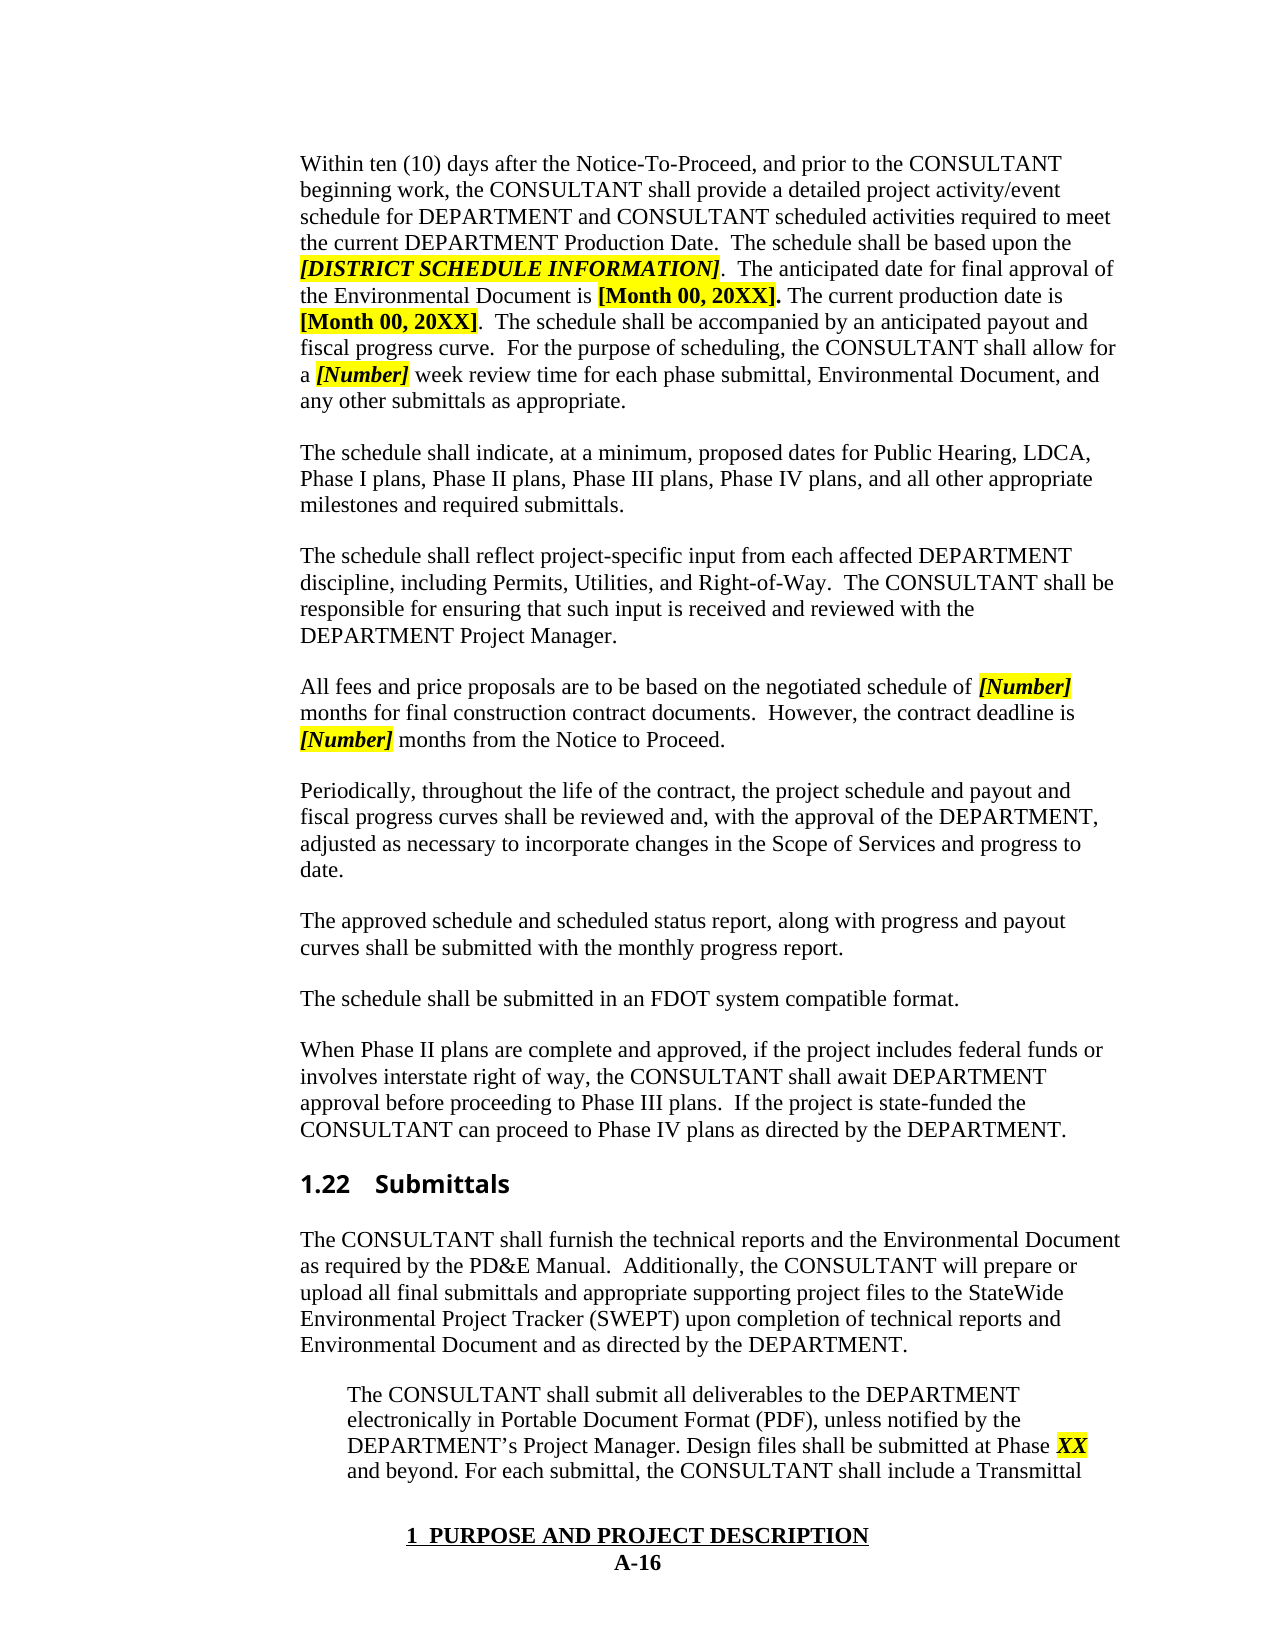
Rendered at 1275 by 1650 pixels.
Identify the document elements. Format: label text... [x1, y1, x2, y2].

text When Phase II plans are complete and approved, if the project includes federal funds or involves interstate right of way, the CONSULTANT shall await DEPARTMENT approval before proceeding to Phase III plans. If the project is state-funded the CONSULTANT can proceed to Phase IV plans as directed by the DEPARTMENT. [300, 1037, 1125, 1142]
text The approved schedule and scheduled status report, along with progress and payout curves shall be submitted with the monthly progress report. [300, 907, 1125, 960]
text All fees and price proposals are to be based on the negotiated schedule of [Number] months for final construction contract documents. However, the contract deadline is [Number] months from the Notice to Proceed. [300, 673, 1125, 752]
text The schedule shall reflect project-specific input from each affected DEPARTMENT discipline, including Permits, Utilities, and Right-of-Way. The CONSULTANT shall be responsible for ensuring that such input is received and reviewed with the DEPARTMENT Project Manager. [300, 543, 1125, 648]
text The schedule shall be submitted in an FDOT system compatible format. [300, 985, 1125, 1012]
text The CONSULTANT shall furnish the technical reports and the Environmental Document as required by the PD&E Manual. Additionally, the CONSULTANT will prepare or upload all final submittals and appropriate supporting project files to the StateWide Environmental Project Tracker (SWEPT) upon completion of technical reports and Environmental Document and as directed by the DEPARTMENT. [300, 1226, 1125, 1358]
subtitle 1.22 Submittals [300, 1167, 1125, 1201]
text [347, 1383, 1125, 1483]
text Periodically, throughout the life of the contract, the project schedule and payout and fiscal progress curves shall be reviewed and, with the approval of the DEPARTMENT, adjusted as necessary to incorporate changes in the Scope of Services and progress to date. [300, 777, 1125, 882]
text Within ten (10) days after the Notice-To-Proceed, and prior to the CONSULTANT beginning work, the CONSULTANT shall provide a detailed project activity/event schedule for DEPARTMENT and CONSULTANT scheduled activities required to meet the current DEPARTMENT Production Date. The schedule shall be based upon the [DISTRICT SCHEDULE INFORMATION]. The anticipated date for final approval of the Environmental Document is [Month 00, 20XX]. The current production date is [Month 00, 20XX]. The schedule shall be accompanied by an anticipated payout and fiscal progress curve. For the purpose of scheduling, the CONSULTANT shall allow for a [Number] week review time for each phase submittal, Environmental Document, and any other submittals as appropriate. [300, 150, 1125, 413]
text The schedule shall indicate, at a minimum, proposed dates for Public Hearing, LDCA, Phase I plans, Phase II plans, Phase III plans, Phase IV plans, and all other appropriate milestones and required submittals. [300, 438, 1125, 518]
